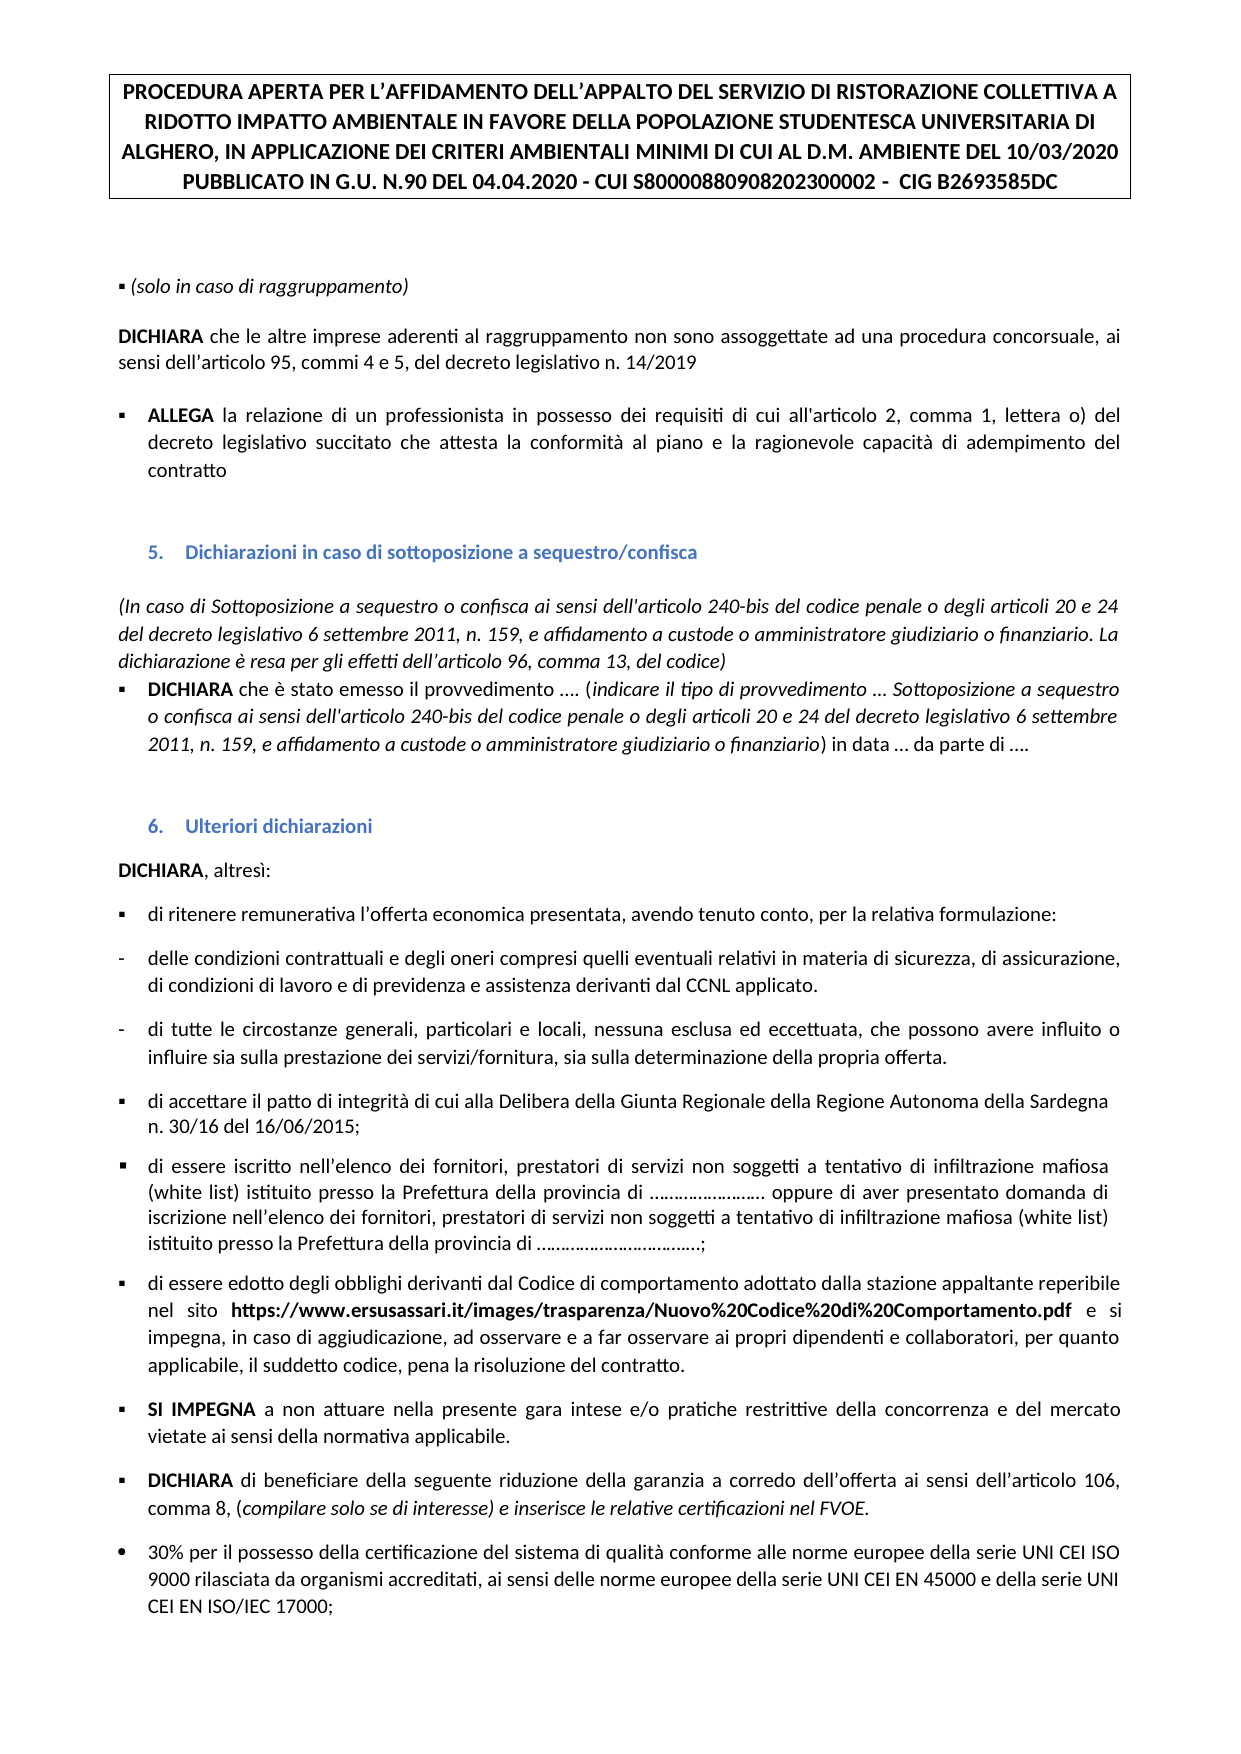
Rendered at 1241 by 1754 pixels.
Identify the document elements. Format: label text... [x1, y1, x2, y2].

list DICHIARA che le altre imprese aderenti al raggruppamento non sono assoggettate ad una procedura concorsuale, ai sensi dell’articolo 95, commi 4 e 5, del decreto legislativo n. 14/2019 [118, 324, 1122, 374]
list 30% per il possesso della certificazione del sistema di qualità conforme alle norme europee della serie UNI CEI ISO 9000 rilasciata da organismi accreditati, ai sensi delle norme europee della serie UNI CEI EN 45000 e della serie UNI CEI EN ISO/IEC 17000; [118, 1539, 1122, 1619]
list ▪ (solo in caso di raggruppamento) [118, 273, 1122, 298]
list ▪ DICHIARA che è stato emesso il provvedimento …. (indicare il tipo di provvedimento … Sottoposizione a sequestro o confisca ai sensi dell'articolo 240-bis del codice penale o degli articoli 20 e 24 del decreto legislativo 6 settembre 2011, n. 159, e affidamento a custode o amministratore giudiziario o finanziario) in data … da parte di …. [118, 676, 1122, 756]
text ▪ di accettare il patto di integrità di cui alla Delibera della Giunta Regionale della Regione Autonoma della Sardegna n. 30/16 del 16/06/2015; [118, 1088, 1110, 1139]
list (In caso di Sottoposizione a sequestro o confisca ai sensi dell'articolo 240-bis del codice penale o degli articoli 20 e 24 del decreto legislativo 6 settembre 2011, n. 159, e affidamento a custode o amministratore giudiziario o finanziario. La dichiarazione è resa per gli effetti dell’articolo 96, comma 13, del codice) [118, 594, 1122, 674]
text ▪ di essere edotto degli obblighi derivanti dal Codice di comportamento adottato dalla stazione appaltante reperibile nel sito https://www.ersusassari.it/images/trasparenza/Nuovo%20Codice%20di%20Comportamento.pdf e si impegna, in caso di aggiudicazione, ad osservare e a far osservare ai propri dipendenti e collaboratori, per quanto applicabile, il suddetto codice, pena la risoluzione del contratto. [118, 1270, 1122, 1377]
text - delle condizioni contrattuali e degli oneri compresi quelli eventuali relativi in materia di sicurezza, di assicurazione, di condizioni di lavoro e di previdenza e assistenza derivanti dal CCNL applicato. [118, 945, 1122, 998]
list ▪ ALLEGA la relazione di un professionista in possesso dei requisiti di cui all'articolo 2, comma 1, lettera o) del decreto legislativo succitato che attesta la conformità al piano e la ragionevole capacità di adempimento del contratto [118, 402, 1122, 482]
list Ulteriori dichiarazioni [148, 813, 1122, 838]
list Dichiarazioni in caso di sottoposizione a sequestro/confisca [148, 539, 1122, 564]
text ▪ SI IMPEGNA a non attuare nella presente gara intese e/o pratiche restrittive della concorrenza e del mercato vietate ai sensi della normativa applicabile. [118, 1396, 1122, 1449]
text ▪ di ritenere remunerativa l’offerta economica presentata, avendo tenuto conto, per la relativa formulazione: [118, 901, 1122, 926]
text ▪ DICHIARA di beneficiare della seguente riduzione della garanzia a corredo dell’offerta ai sensi dell’articolo 106, comma 8, (compilare solo se di interesse) e inserisce le relative certificazioni nel FVOE. [118, 1467, 1122, 1520]
list di essere iscritto nell’elenco dei fornitori, prestatori di servizi non soggetti a tentativo di infiltrazione mafiosa (white list) istituito presso la Prefettura della provincia di …………………… oppure di aver presentato domanda di iscrizione nell’elenco dei fornitori, prestatori di servizi non soggetti a tentativo di infiltrazione mafiosa (white list) istituito presso la Prefettura della provincia di ………………………….…; [118, 1153, 1110, 1255]
text DICHIARA, altresì: [118, 857, 1122, 882]
text - di tutte le circostanze generali, particolari e locali, nessuna esclusa ed eccettuata, che possono avere influito o influire sia sulla prestazione dei servizi/fornitura, sia sulla determinazione della propria offerta. [118, 1017, 1122, 1069]
